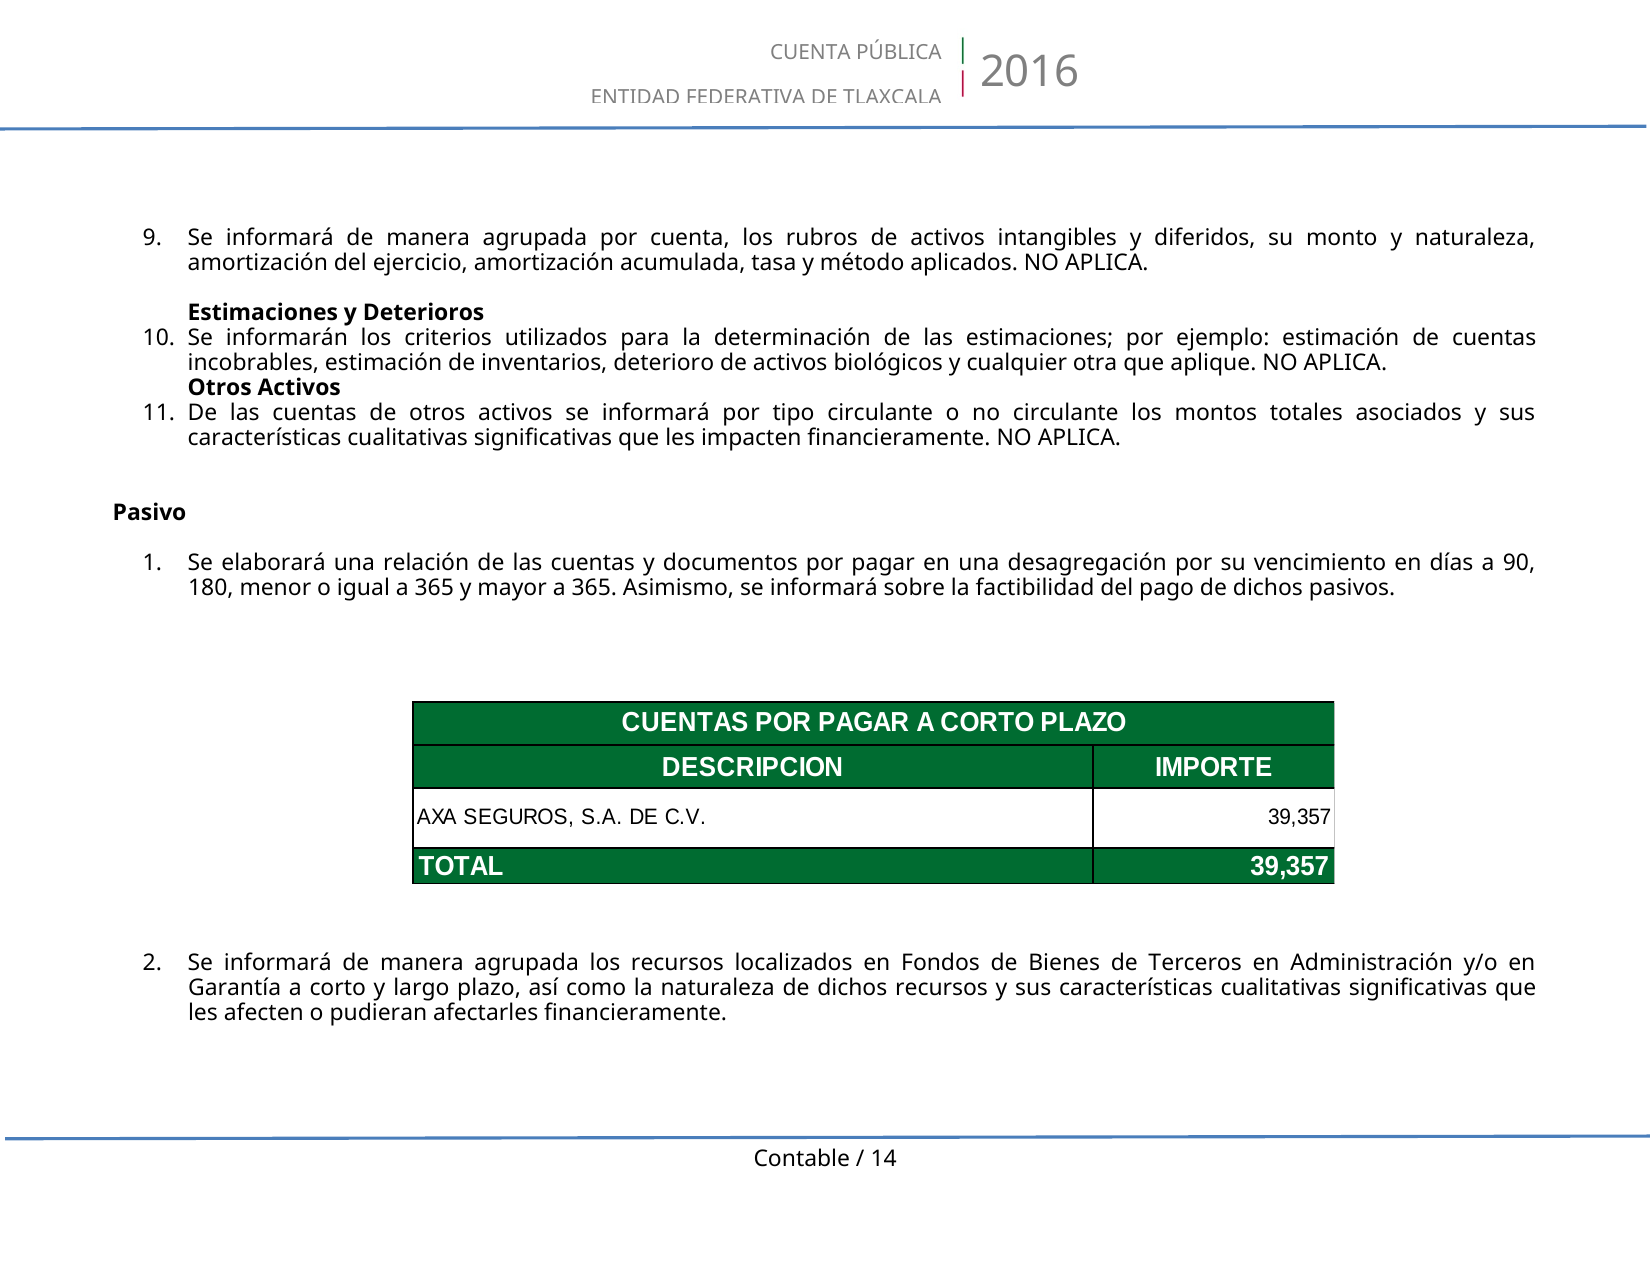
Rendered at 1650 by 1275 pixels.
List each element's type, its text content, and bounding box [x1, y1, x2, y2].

text 10. Se informarán los criterios utilizados para la determinación de las estimaciones; por ejemplo: estimación de cuentas incobrables, estimación de inventarios, deterioro de activos biológicos y cualquier otra que aplique. NO APLICA. [142, 325, 1537, 375]
text Pasivo [112, 500, 1537, 525]
text 11. De las cuentas de otros activos se informará por tipo circulante o no circulante los montos totales asociados y sus características cualitativas significativas que les impacten financieramente. NO APLICA. [142, 400, 1537, 450]
list Se elaborará una relación de las cuentas y documentos por pagar en una desagregación por su vencimiento en días a 90, 180, menor o igual a 365 y mayor a 365. Asimismo, se informará sobre la factibilidad del pago de dichos pasivos. [142, 550, 1537, 600]
text Estimaciones y Deterioros [142, 300, 1537, 325]
text Otros Activos [142, 375, 1537, 400]
list Se informará de manera agrupada los recursos localizados en Fondos de Bienes de Terceros en Administración y/o en Garantía a corto y largo plazo, así como la naturaleza de dichos recursos y sus características cualitativas significativas que les afecten o pudieran afectarles financieramente. [142, 950, 1537, 1025]
picture [956, 28, 974, 100]
text 9. Se informará de manera agrupada por cuenta, los rubros de activos intangibles y diferidos, su monto y naturaleza, amortización del ejercicio, amortización acumulada, tasa y método aplicados. NO APLICA. [142, 225, 1537, 275]
